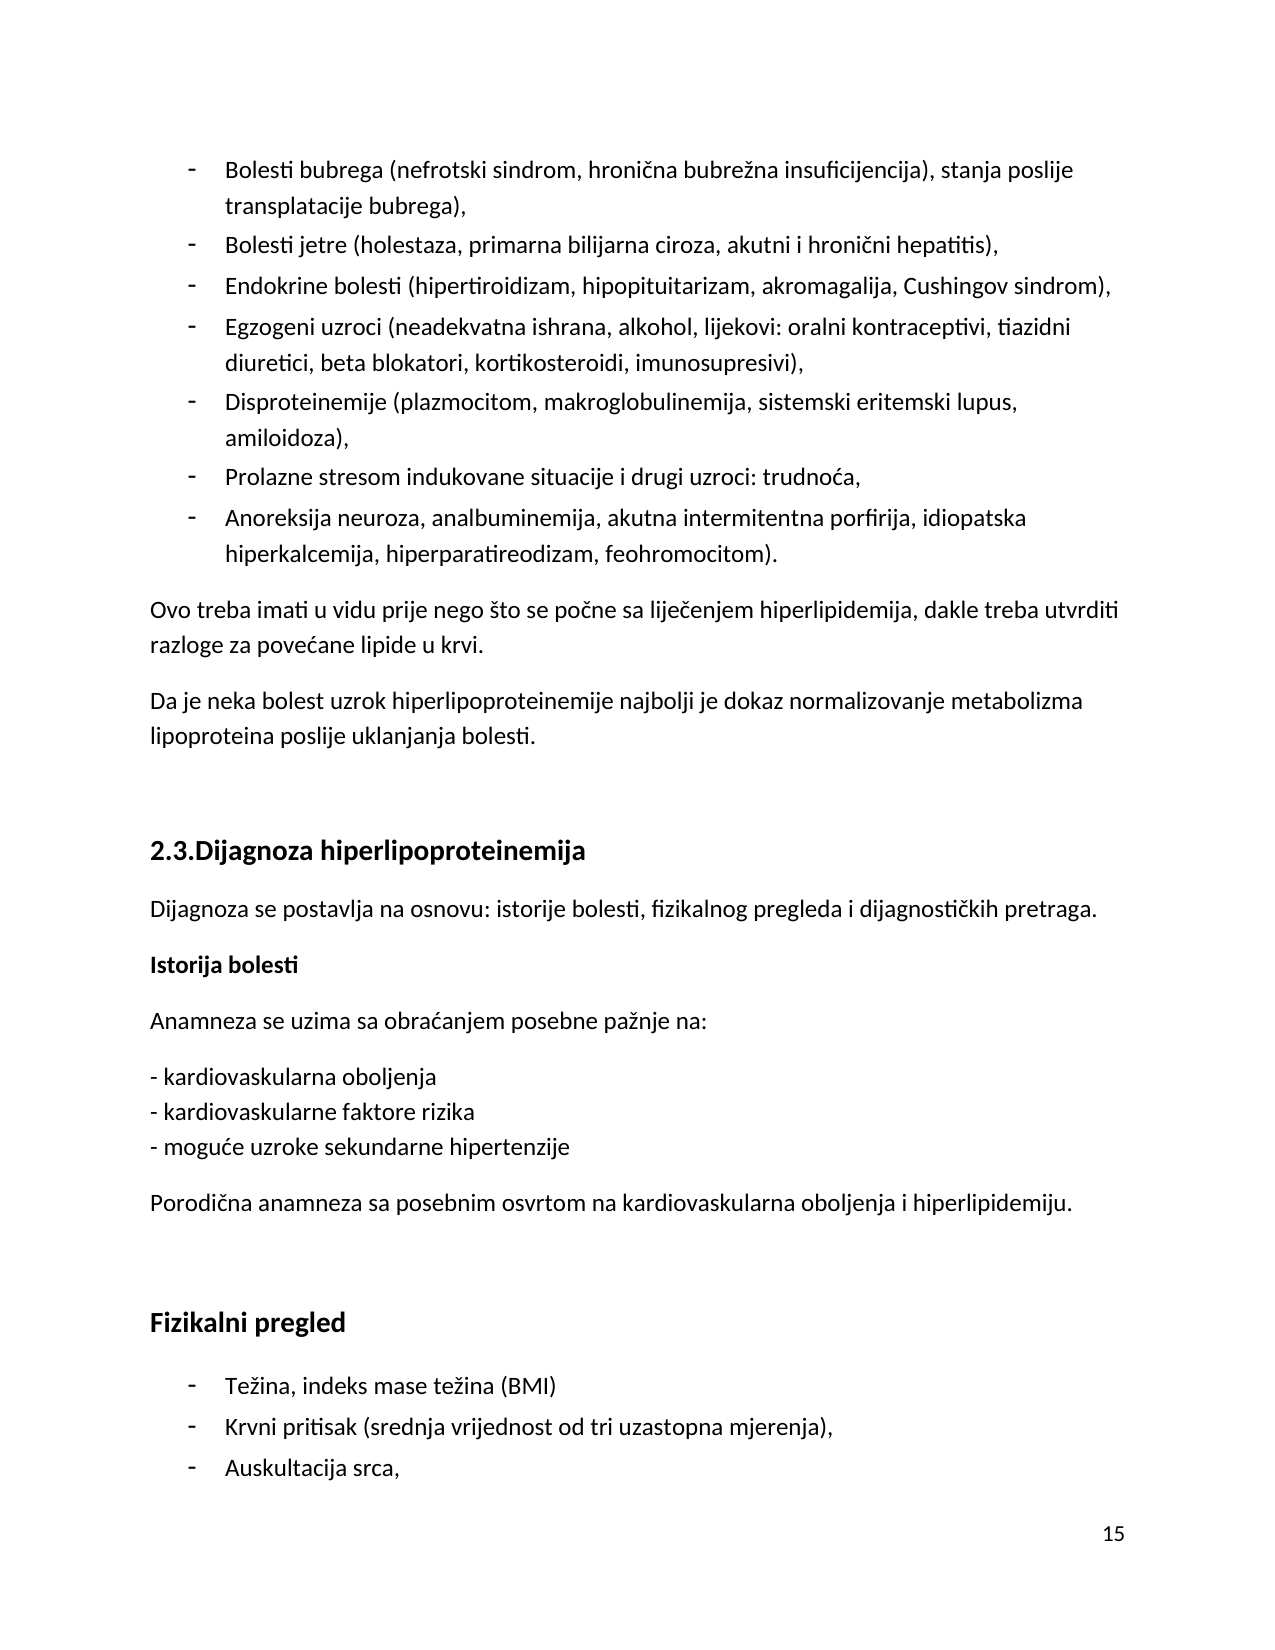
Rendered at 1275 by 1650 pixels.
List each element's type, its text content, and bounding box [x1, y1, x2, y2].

list Disproteinemije (plazmocitom, makroglobulinemija, sistemski eritemski lupus, amiloidoza), [187, 382, 1125, 453]
list Anoreksija neuroza, analbuminemija, akutna intermitentna porfirija, idiopatska hiperkalcemija, hiperparatireodizam, feohromocitom). [187, 498, 1125, 569]
list Prolazne stresom indukovane situacije i drugi uzroci: trudnoća, [187, 457, 1125, 493]
text Dijagnoza se postavlja na osnovu: istorije bolesti, fizikalnog pregleda i dijagnostičkih pretraga. [150, 893, 1125, 924]
list Težina, indeks mase težina (BMI) [187, 1366, 1125, 1402]
list Bolesti jetre (holestaza, primarna bilijarna ciroza, akutni i hronični hepatitis), [187, 225, 1125, 261]
text Fizikalni pregled [150, 1304, 1125, 1340]
text - kardiovaskularna oboljenja - kardiovaskularne faktore rizika - moguće uzroke sekundarne hipertenzije [150, 1061, 1125, 1161]
text Porodična anamneza sa posebnim osvrtom na kardiovaskularna oboljenja i hiperlipidemiju. [150, 1187, 1125, 1217]
text 2.3.Dijagnoza hiperlipoproteinemija [150, 832, 1125, 867]
text Da je neka bolest uzrok hiperlipoproteinemije najbolji je dokaz normalizovanje metabolizma lipoproteina poslije uklanjanja bolesti. [150, 685, 1125, 750]
list Auskultacija srca, [187, 1448, 1125, 1483]
text Istorija bolesti [150, 949, 1125, 980]
list Egzogeni uzroci (neadekvatna ishrana, alkohol, lijekovi: oralni kontraceptivi, tiazidni diuretici, beta blokatori, kortikosteroidi, imunosupresivi), [187, 307, 1125, 378]
text Ovo treba imati u vidu prije nego što se počne sa liječenjem hiperlipidemija, dakle treba utvrditi razloge za povećane lipide u krvi. [150, 594, 1125, 659]
text Anamneza se uzima sa obraćanjem posebne pažnje na: [150, 1005, 1125, 1036]
list Bolesti bubrega (nefrotski sindrom, hronična bubrežna insuficijencija), stanja poslije transplatacije bubrega), [187, 150, 1125, 221]
list Krvni pritisak (srednja vrijednost od tri uzastopna mjerenja), [187, 1407, 1125, 1443]
list Endokrine bolesti (hipertiroidizam, hipopituitarizam, akromagalija, Cushingov sindrom), [187, 266, 1125, 302]
